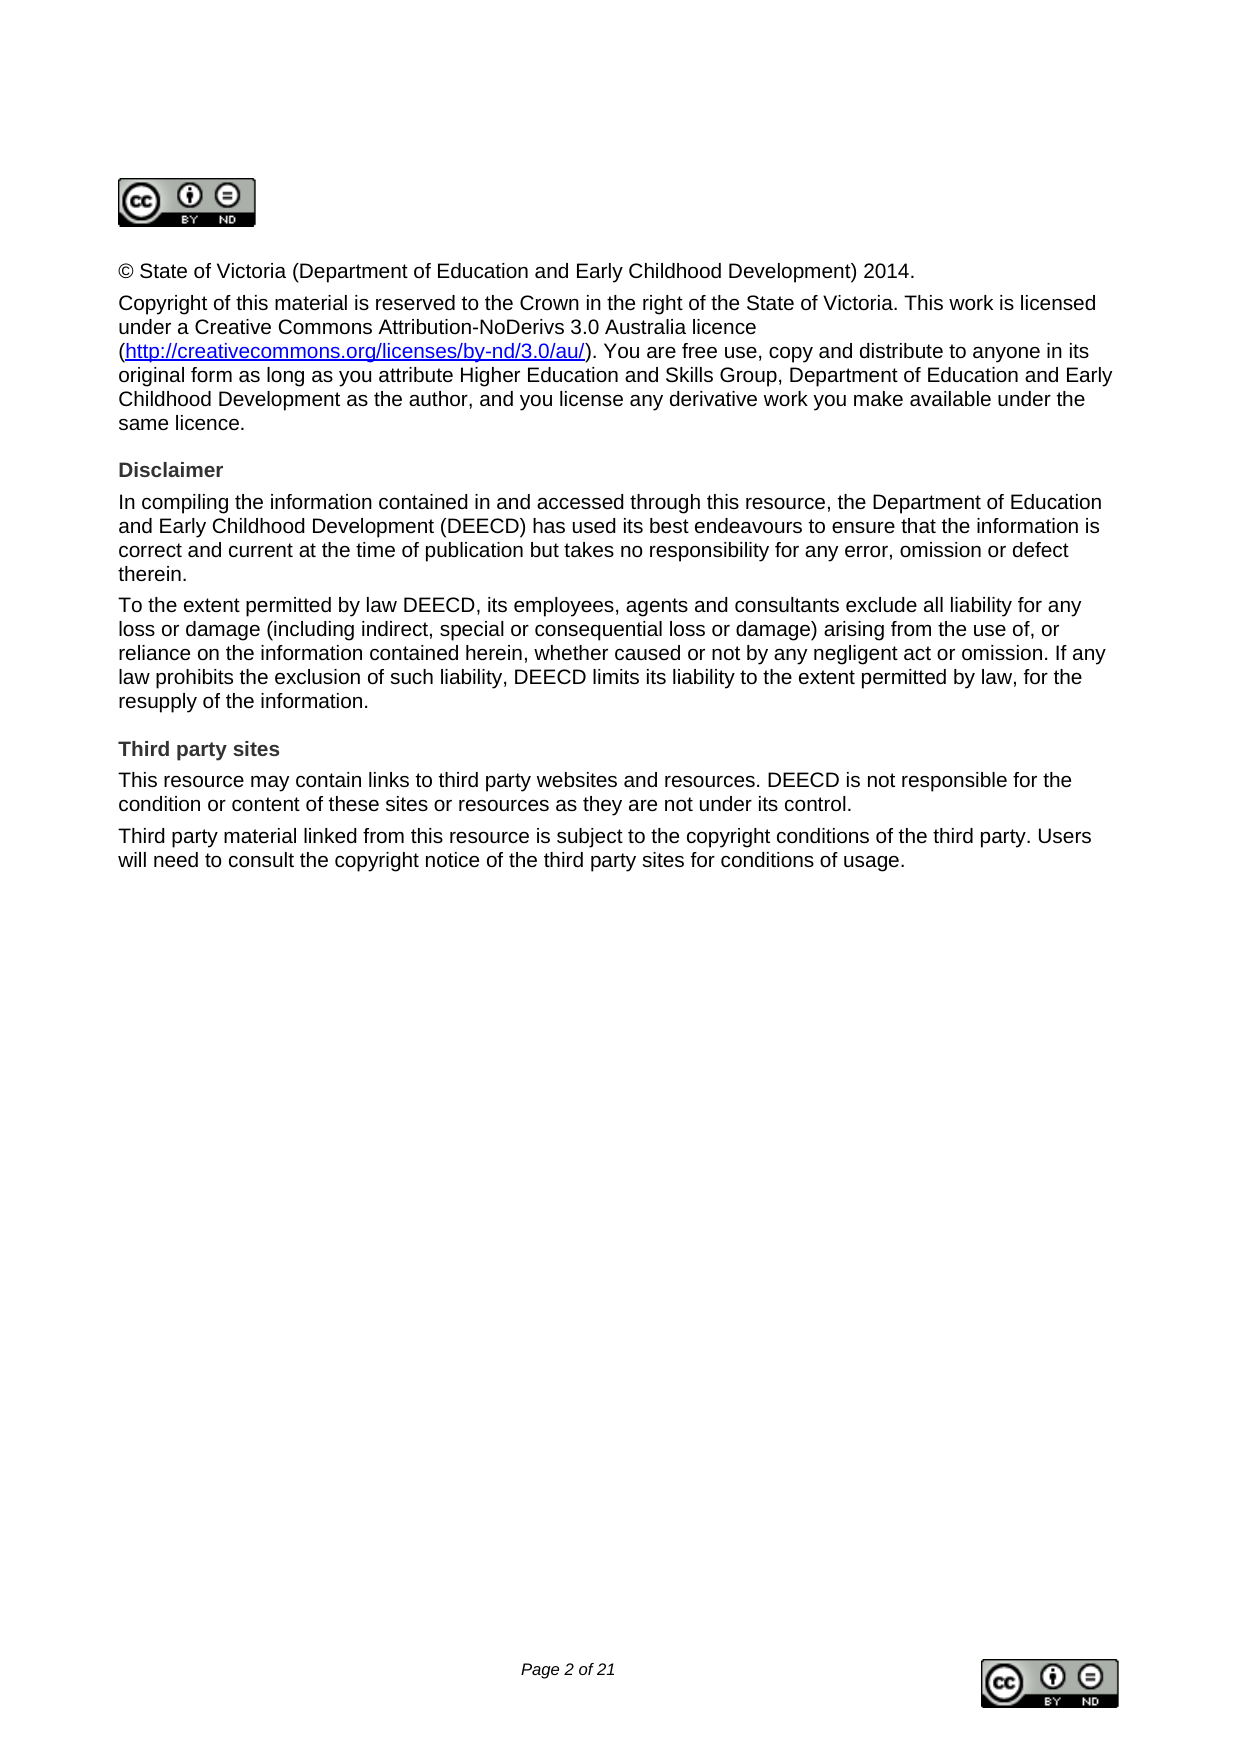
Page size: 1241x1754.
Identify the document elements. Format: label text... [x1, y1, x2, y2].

text In compiling the information contained in and accessed through this resource, the Department of Education and Early Childhood Development (DEECD) has used its best endeavours to ensure that the information is correct and current at the time of publication but takes no responsibility for any error, omission or defect therein. [118, 489, 1122, 585]
picture [118, 178, 256, 227]
text Disclaimer [118, 458, 1122, 482]
text Copyright of this material is reserved to the Crown in the right of the State of . This work is licensed under a Creative Commons Attribution-NoDerivs 3.0 Australia licence (http://creativecommons.org/licenses/by-nd/3.0/au/). You are free use, copy and distribute to anyone in its original form as long as you attribute Higher Education and Skills Group, Department of Education and Early Childhood Development as the author, and you license any derivative work you make available under the same licence. [118, 291, 1122, 434]
text © State of Victoria (Department of Education and Early Childhood Development) 2014. [118, 259, 1122, 283]
text Third party sites [118, 736, 1122, 760]
text Third party material linked from this resource is subject to the copyright conditions of the third party. Users will need to consult the copyright notice of the third party sites for conditions of usage. [118, 824, 1122, 872]
picture [981, 1659, 1119, 1706]
text This resource may contain links to third party websites and resources. DEECD is not responsible for the condition or content of these sites or resources as they are not under its control. [118, 768, 1122, 816]
text To the extent permitted by law DEECD, its employees, agents and consultants exclude all liability for any loss or damage (including indirect, special or consequential loss or damage) arising from the use of, or reliance on the information contained herein, whether caused or not by any negligent act or omission. If any law prohibits the exclusion of such liability, DEECD limits its liability to the extent permitted by law, for the resupply of the information. [118, 593, 1122, 713]
